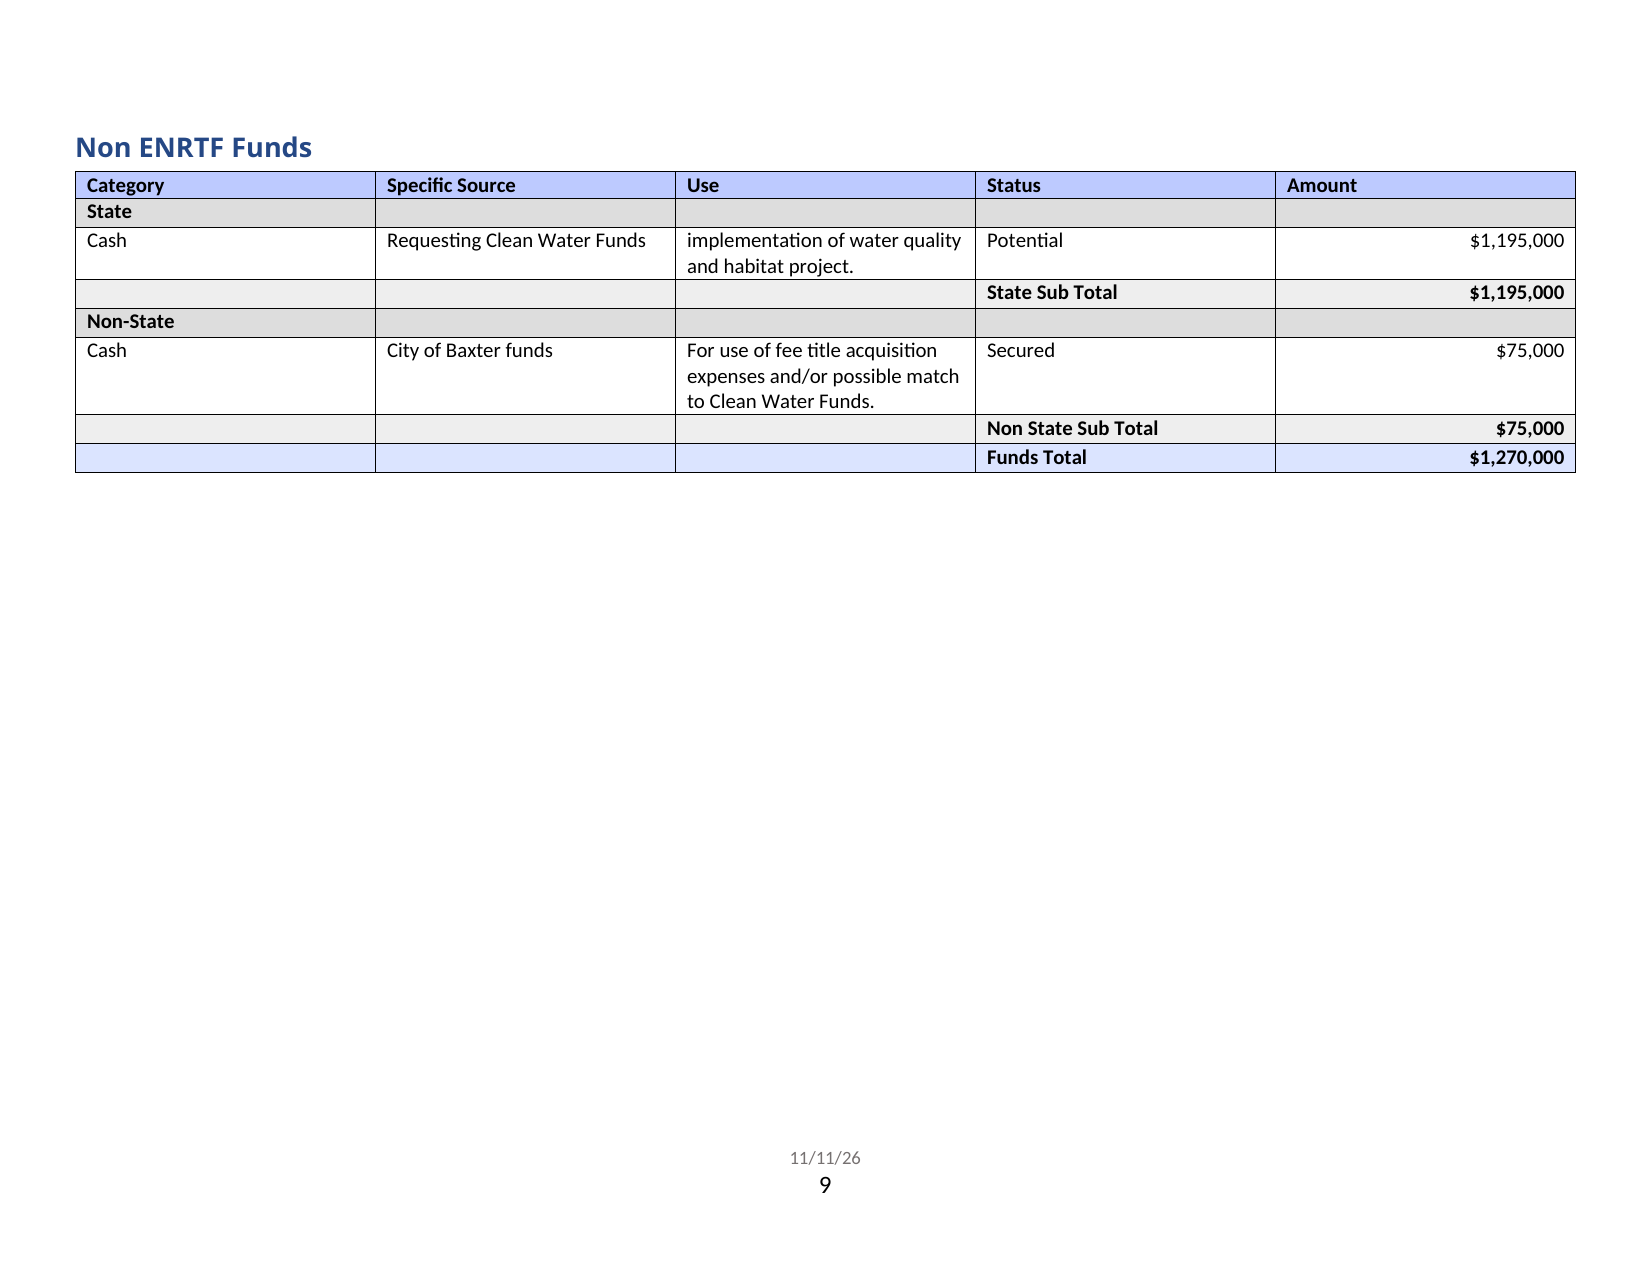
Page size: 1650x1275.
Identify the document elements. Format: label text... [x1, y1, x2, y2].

table_cell Funds Total [976, 444, 1275, 472]
table_cell [376, 444, 675, 472]
table_cell State Sub Total [976, 280, 1275, 308]
table_cell [376, 280, 675, 308]
table_cell Secured [976, 338, 1275, 414]
table_header Specific Source [376, 172, 675, 198]
table_cell implementation of water quality and habitat project. [676, 228, 975, 278]
table_cell For use of fee title acquisition expenses and/or possible match to Clean Water Funds. [676, 338, 975, 414]
table_cell [676, 280, 975, 308]
table_cell $1,270,000 [1276, 444, 1575, 472]
table_cell Cash [76, 338, 375, 414]
table_cell $75,000 [1276, 415, 1575, 443]
table_cell [676, 309, 975, 337]
table_cell Non-State [76, 309, 375, 337]
table_cell [1276, 309, 1575, 337]
table_header Use [676, 172, 975, 198]
table_cell [976, 309, 1275, 337]
table_cell Non State Sub Total [976, 415, 1275, 443]
table_cell [676, 199, 975, 227]
table_cell [76, 280, 375, 308]
table_cell [1276, 199, 1575, 227]
subtitle Non ENRTF Funds [75, 128, 1575, 165]
table_cell [76, 444, 375, 472]
table_header Amount [1276, 172, 1575, 198]
table_cell [976, 199, 1275, 227]
table_cell $75,000 [1276, 338, 1575, 414]
table_cell [76, 415, 375, 443]
table_cell $1,195,000 [1276, 228, 1575, 278]
table_cell [676, 444, 975, 472]
table_cell [376, 309, 675, 337]
table_cell $1,195,000 [1276, 280, 1575, 308]
table_cell [676, 415, 975, 443]
table_cell Potential [976, 228, 1275, 278]
table_cell City of Baxter funds [376, 338, 675, 414]
table_cell State [76, 199, 375, 227]
table_header Category [76, 172, 375, 198]
table_cell Cash [76, 228, 375, 278]
table_cell [376, 415, 675, 443]
table_header Status [976, 172, 1275, 198]
table_cell Requesting Clean Water Funds [376, 228, 675, 278]
table_cell [376, 199, 675, 227]
